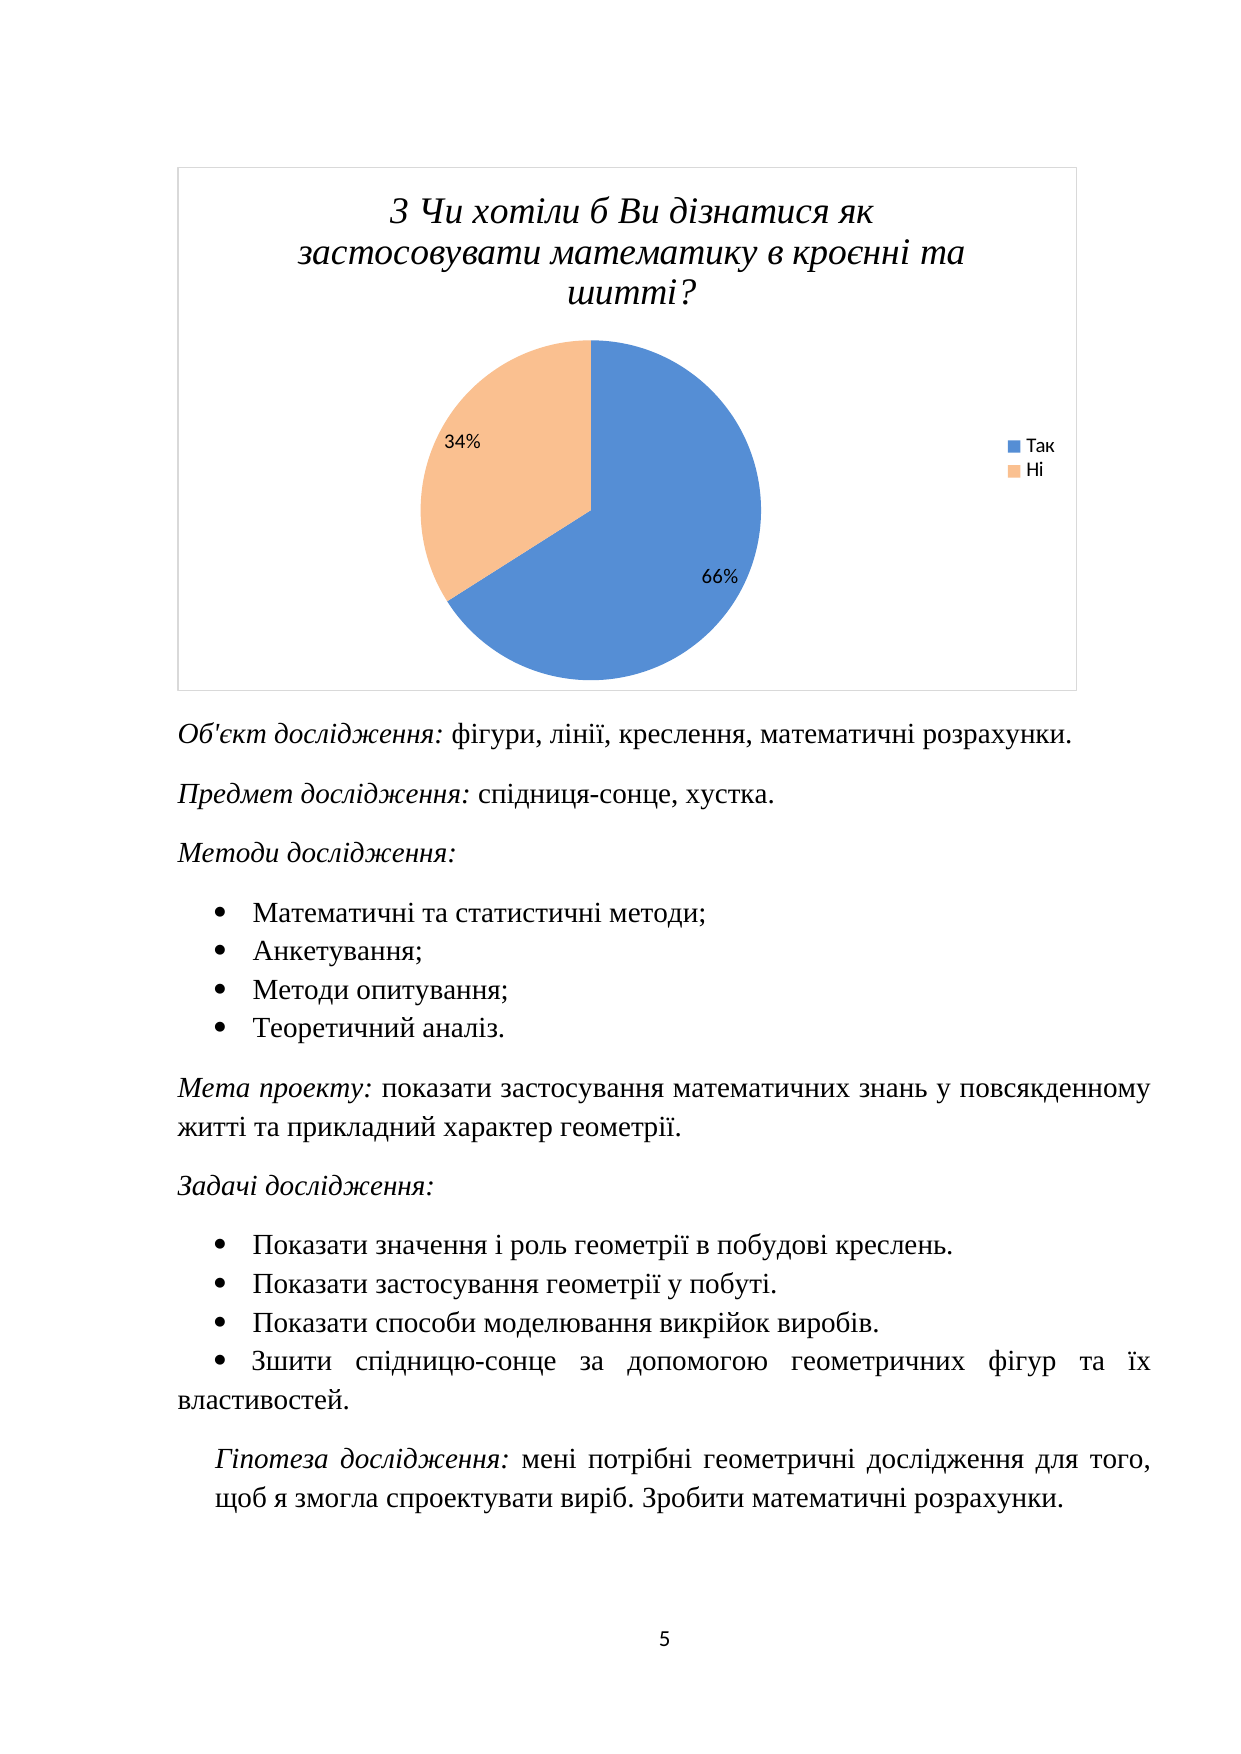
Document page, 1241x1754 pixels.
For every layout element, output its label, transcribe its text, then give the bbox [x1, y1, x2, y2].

list Математичні та статистичні методи; [215, 895, 1152, 928]
text Мета проекту: показати застосування математичних знань у повсякденному житті та прикладний характер геометрії. [177, 1070, 1152, 1142]
list Методи опитування; [215, 972, 1152, 1006]
list Анкетування; [215, 933, 1152, 967]
text Предмет дослідження: спідниця-сонце, хустка. [177, 776, 1152, 809]
text Об'єкт дослідження: фігури, лінії, креслення, математичні розрахунки. [177, 717, 1152, 750]
text Гіпотеза дослідження: мені потрібні геометричні дослідження для того, щоб я змогла спроектувати виріб. Зробити математичні розрахунки. [215, 1441, 1152, 1513]
list Зшити спідницю-сонце за допомогою геометричних фігур та їх властивостей. [177, 1343, 1152, 1416]
list Показати застосування геометрії у побуті. [215, 1266, 1152, 1300]
text Методи дослідження: [177, 835, 1152, 869]
text Задачі дослідження: [177, 1168, 1152, 1202]
list Теоретичний аналіз. [215, 1011, 1152, 1044]
list Показати значення і роль геометрії в побудові креслень. [215, 1227, 1152, 1261]
list Показати способи моделювання викрійок виробів. [215, 1305, 1152, 1338]
